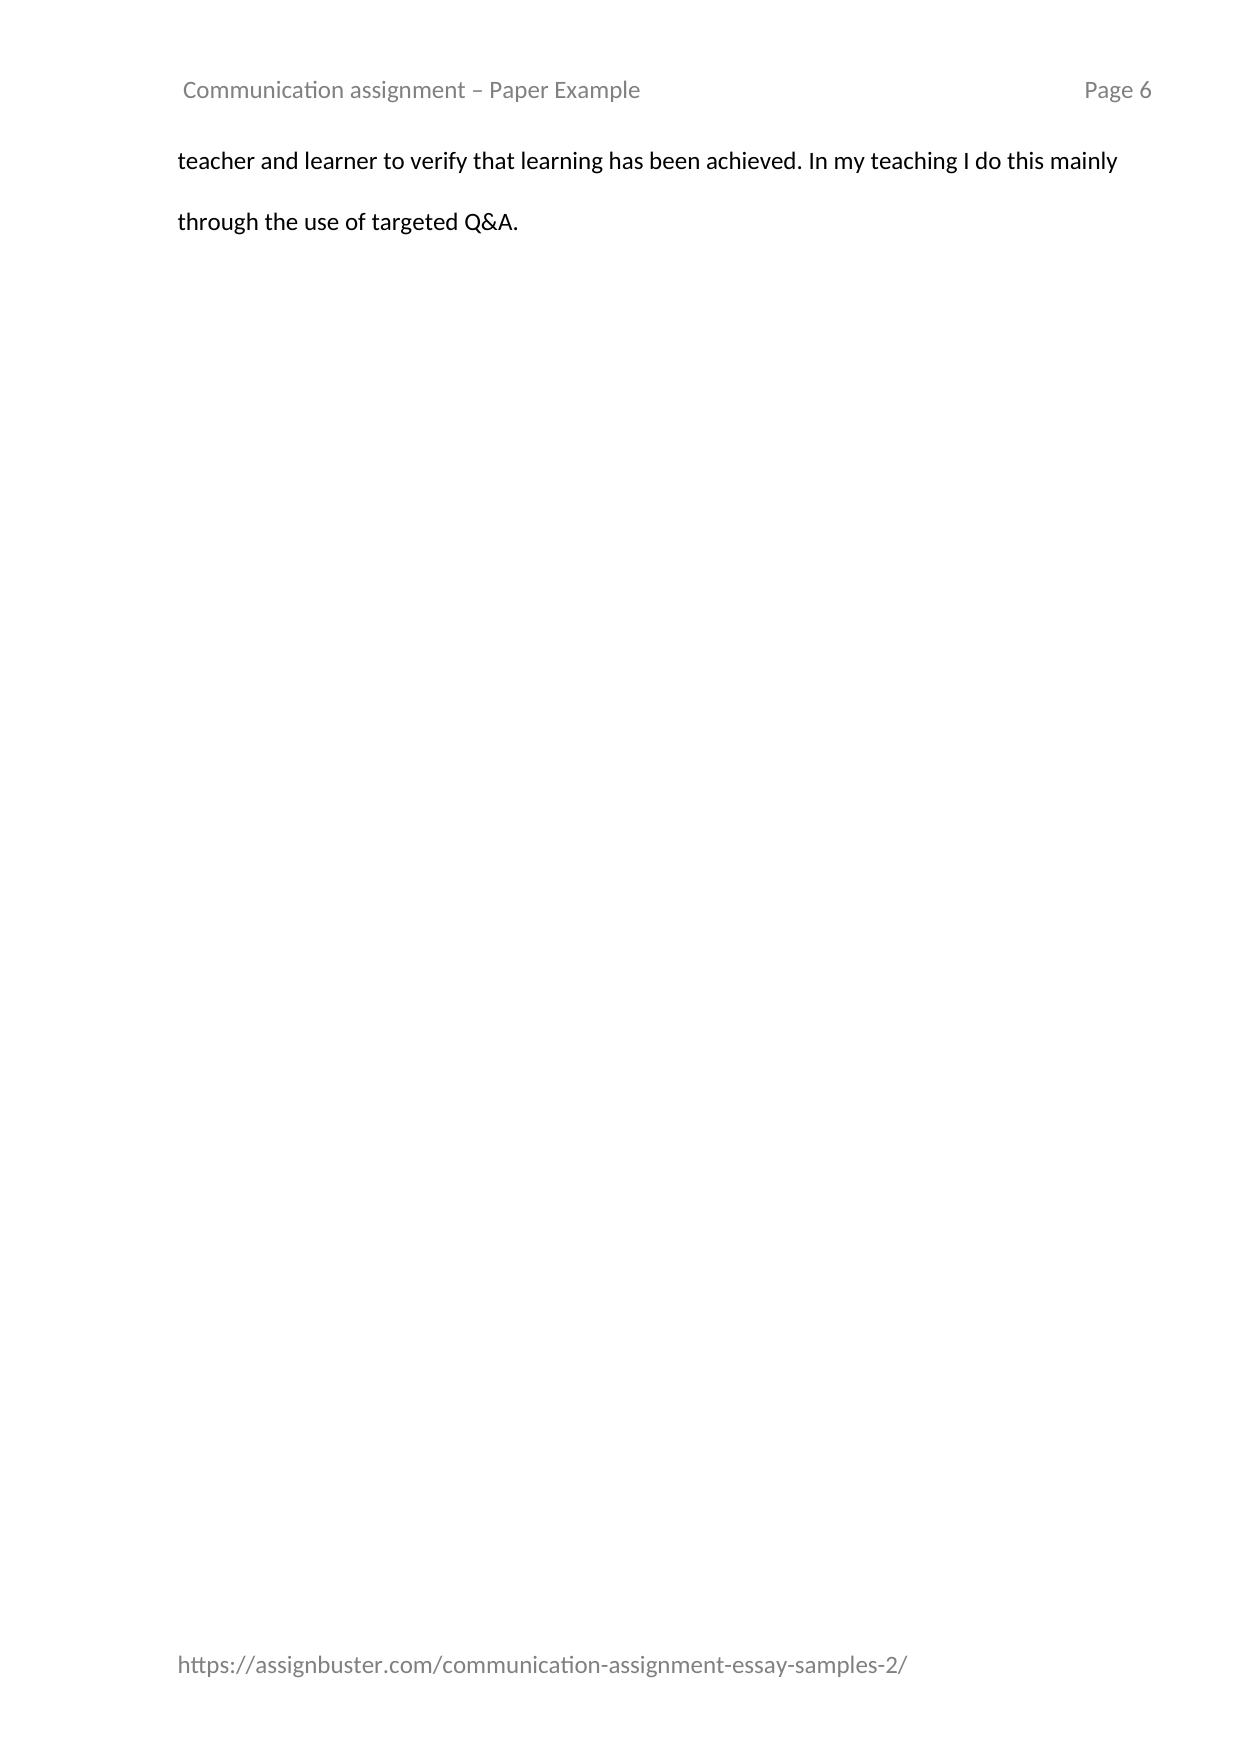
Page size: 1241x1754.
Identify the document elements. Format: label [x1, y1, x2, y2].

text [177, 145, 1152, 237]
